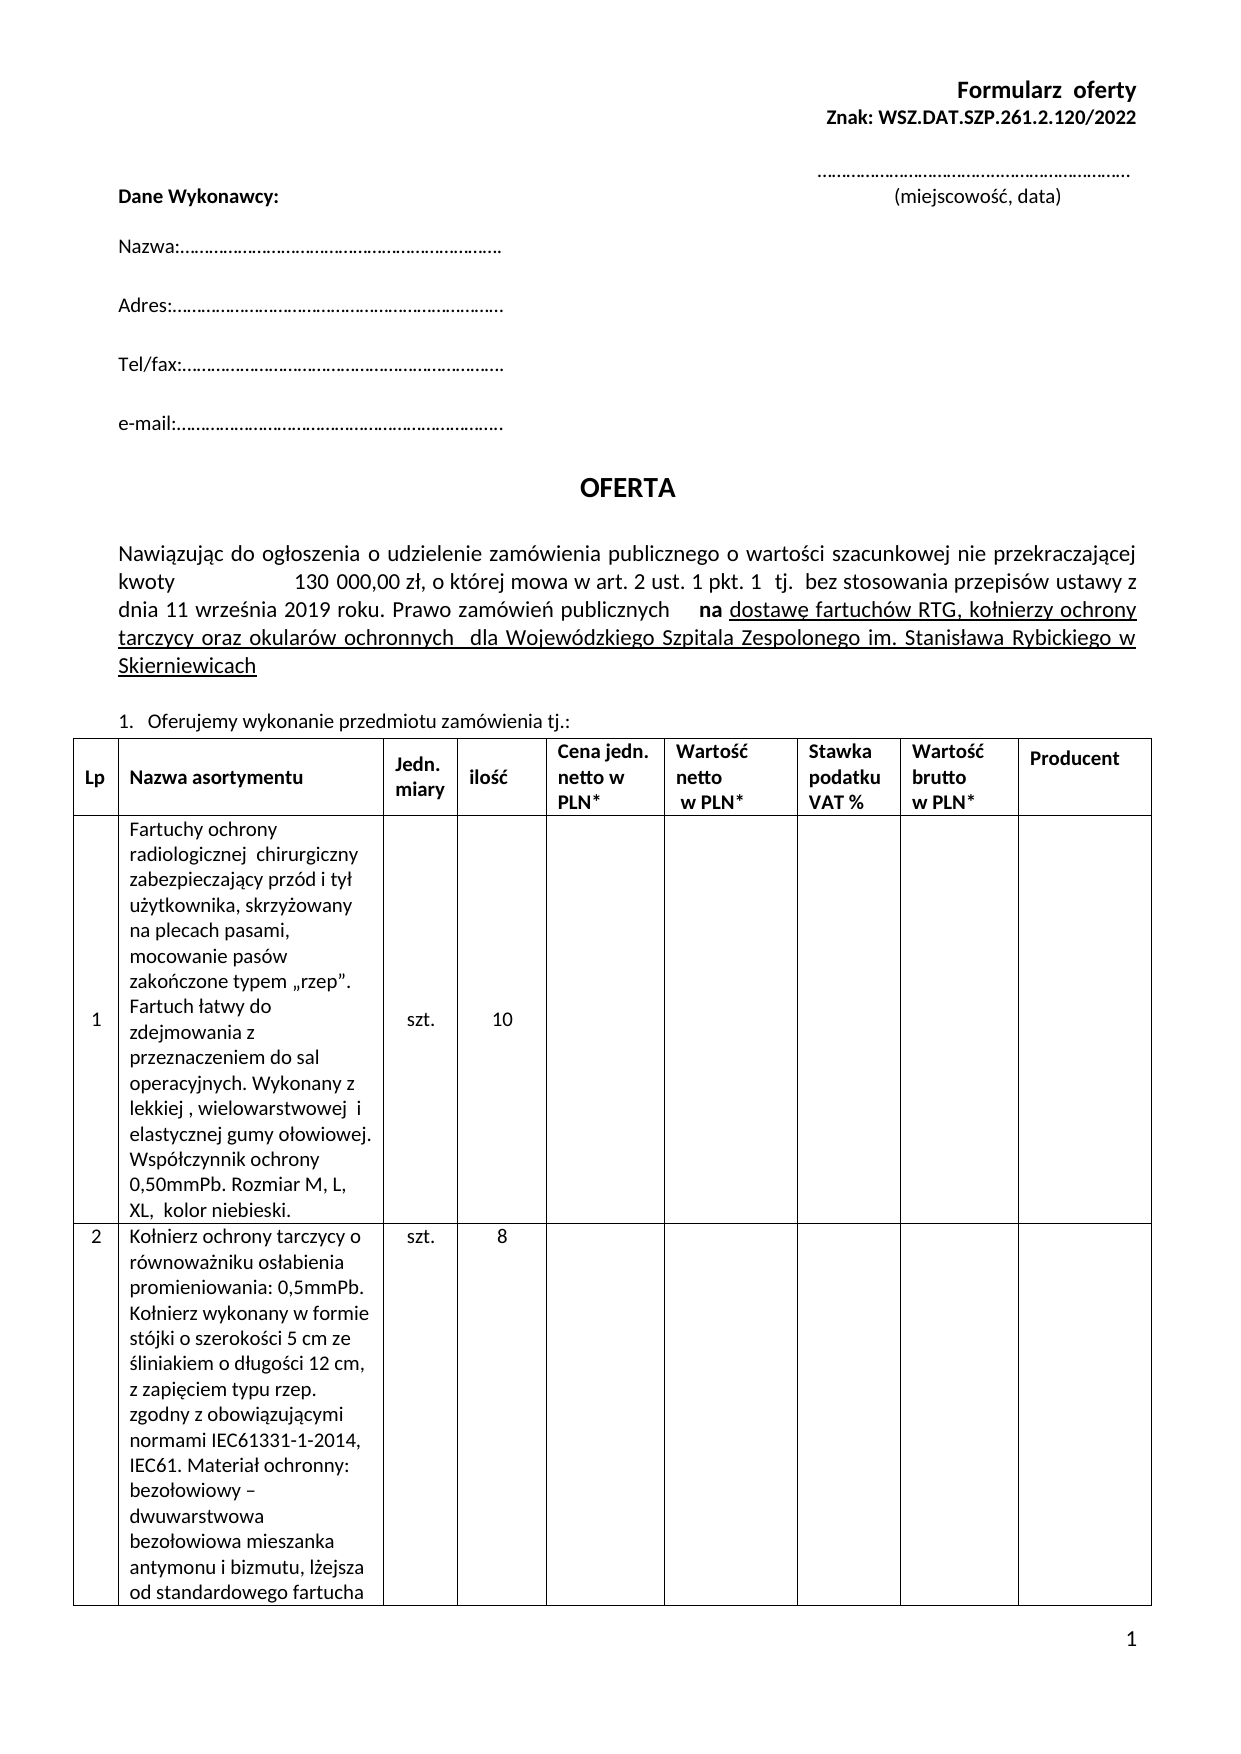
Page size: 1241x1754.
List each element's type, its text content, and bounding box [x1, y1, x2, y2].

text Nawiązując do ogłoszenia o udzielenie zamówienia publicznego o wartości szacunkowej nie przekraczającej kwoty 130 000,00 zł, o której mowa w art. 2 ust. 1 pkt. 1 tj. bez stosowania przepisów ustawy z dnia 11 września 2019 roku. Prawo zamówień publicznych na dostawę fartuchów RTG, kołnierzy ochrony tarczycy oraz okularów ochronnych dla Wojewódzkiego Szpitala Zespolonego im. Stanisława Rybickiego w Skierniewicach [118, 539, 1137, 679]
table_cell [798, 1224, 900, 1605]
table_cell [665, 816, 797, 1222]
table_cell 1 [74, 816, 118, 1222]
table_cell [798, 816, 900, 1222]
table_header Wartość netto w PLN* [665, 739, 797, 815]
table_cell [547, 1224, 664, 1605]
list Oferujemy wykonanie przedmiotu zamówienia tj.: [118, 708, 1137, 734]
table_cell szt. [384, 1224, 457, 1605]
text Nazwa:…………………………………………………………. [118, 233, 1137, 258]
text e-mail:………………………………………………………….. [118, 410, 1137, 435]
table_cell 8 [458, 1224, 546, 1605]
table_header Wartość brutto w PLN* [901, 739, 1018, 815]
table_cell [119, 1224, 383, 1605]
table_cell [665, 1224, 797, 1605]
table_cell [1019, 1224, 1151, 1605]
table_header Lp [74, 739, 118, 815]
table_cell szt. [384, 816, 457, 1222]
table_header Nazwa asortymentu [119, 739, 383, 815]
text Tel/fax:…………………………………………………………. [118, 351, 1137, 376]
table_cell [1019, 816, 1151, 1222]
text Dane Wykonawcy: (miejscowość, data) [118, 183, 1137, 208]
table_header Producent [1019, 739, 1151, 815]
table_cell [547, 816, 664, 1222]
table_cell 10 [458, 816, 546, 1222]
table_header Cena jedn. netto w PLN* [547, 739, 664, 815]
table_cell [901, 816, 1018, 1222]
text Adres:…………………………………………………………… [118, 292, 1137, 317]
text ………………………………..……………………… [118, 158, 1137, 183]
table_cell [901, 1224, 1018, 1605]
table_header Jedn. miary [384, 739, 457, 815]
table_cell Fartuchy ochrony radiologicznej chirurgiczny zabezpieczający przód i tył użytkownika, skrzyżowany na plecach pasami, mocowanie pasów zakończone typem „rzep”. Fartuch łatwy do zdejmowania z przeznaczeniem do sal operacyjnych. Wykonany z lekkiej , wielowarstwowej i elastycznej gumy ołowiowej. Współczynnik ochrony 0,50mmPb. Rozmiar M, L, XL, kolor niebieski. [119, 816, 383, 1222]
table_cell 2 [74, 1224, 118, 1605]
table_header ilość [458, 739, 546, 815]
text OFERTA [118, 469, 1137, 504]
table_header Stawka podatku VAT % [798, 739, 900, 815]
